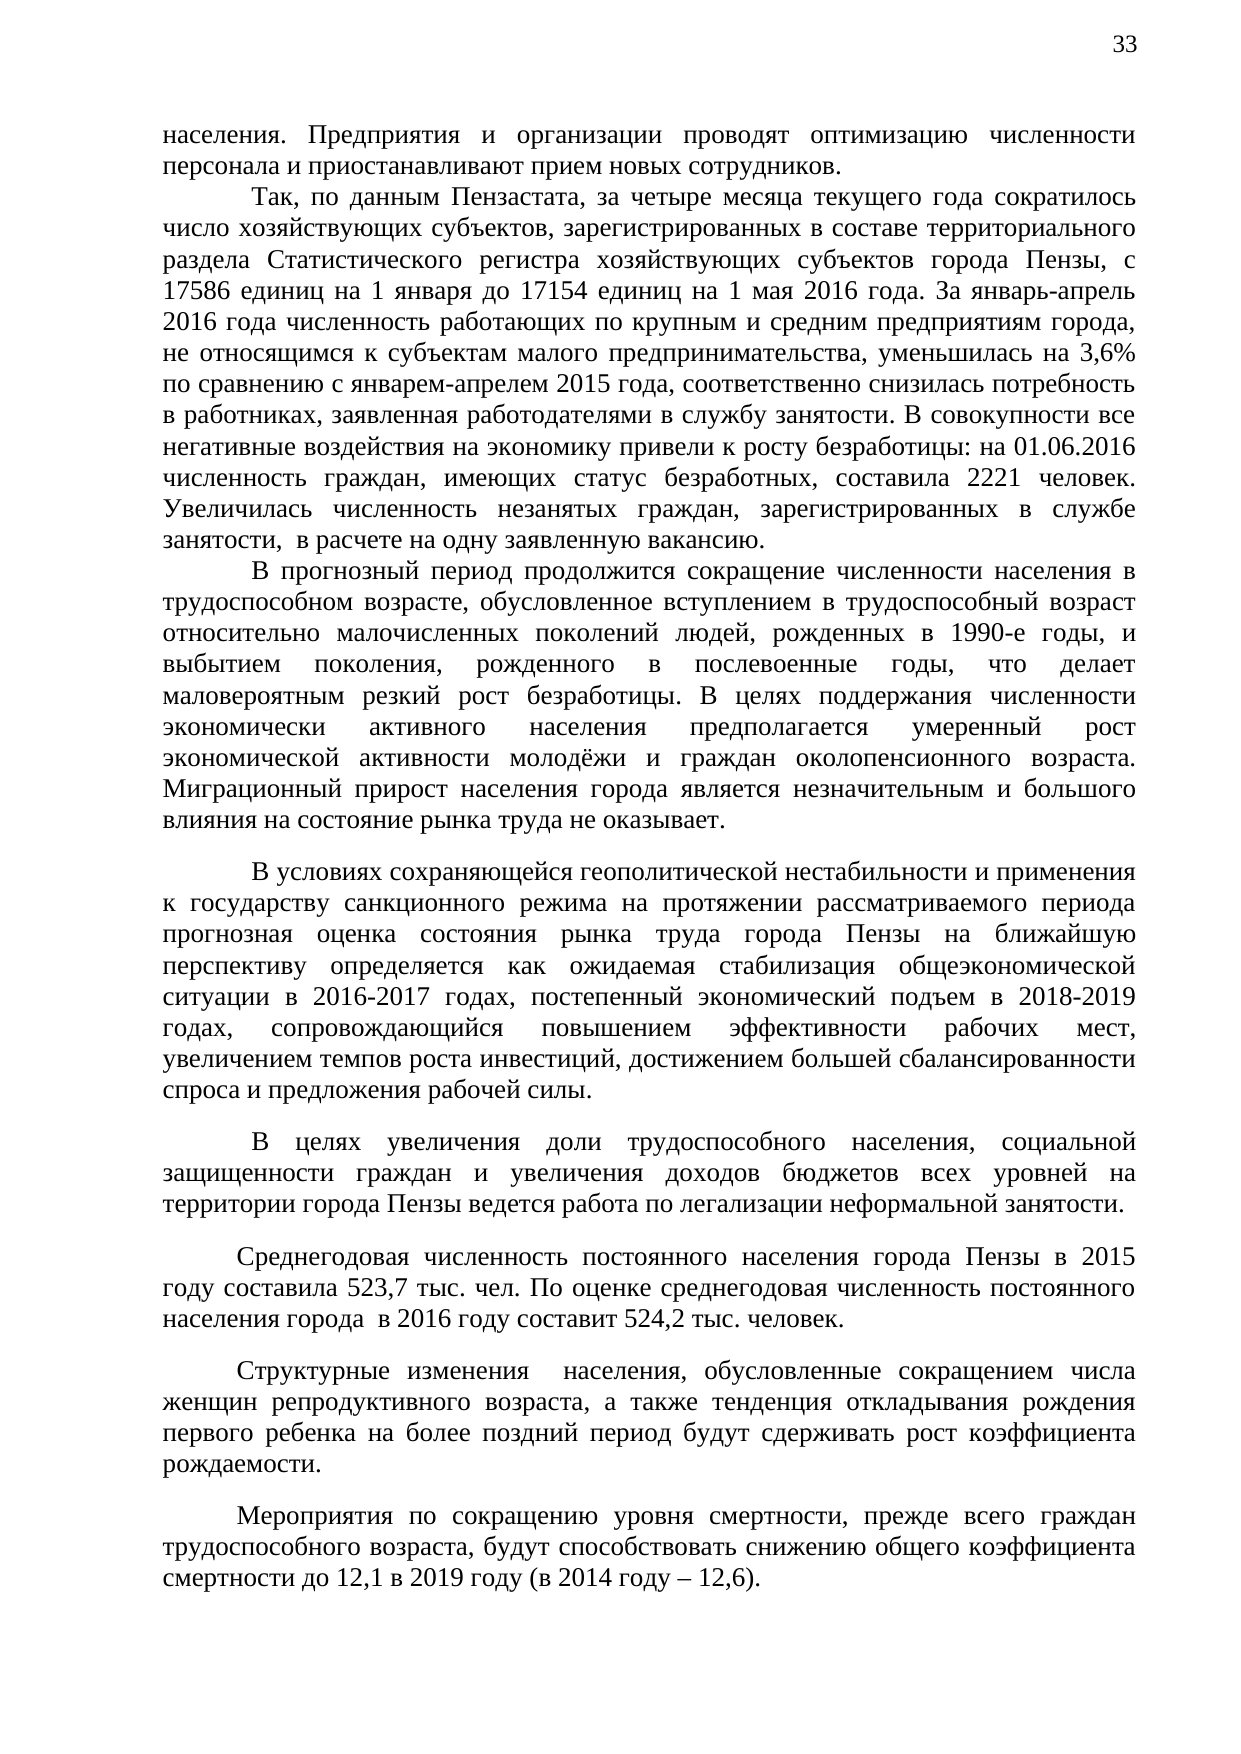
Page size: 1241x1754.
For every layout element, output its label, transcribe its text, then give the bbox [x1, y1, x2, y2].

text В условиях сохраняющейся геополитической нестабильности и применения к государству санкционного режима на протяжении рассматриваемого периода прогнозная оценка состояния рынка труда города Пензы на ближайшую перспективу определяется как ожидаемая стабилизация общеэкономической ситуации в 2016-2017 годах, постепенный экономический подъем в 2018-2019 годах, сопровождающийся повышением эффективности рабочих мест, увеличением темпов роста инвестиций, достижением большей сбалансированности спроса и предложения рабочей силы. [162, 855, 1137, 1104]
text В прогнозный период продолжится сокращение численности населения в трудоспособном возрасте, обусловленное вступлением в трудоспособный возраст относительно малочисленных поколений людей, рожденных в 1990-е годы, и выбытием поколения, рожденного в послевоенные годы, что делает маловероятным резкий рост безработицы. В целях поддержания численности экономически активного населения предполагается умеренный рост экономической активности молодёжи и граждан околопенсионного возраста. Миграционный прирост населения города является незначительным и большого влияния на состояние рынка труда не оказывает. [162, 554, 1137, 834]
text Структурные изменения населения, обусловленные сокращением числа женщин репродуктивного возраста, а также тенденция откладывания рождения первого ребенка на более поздний период будут сдерживать рост коэффициента рождаемости. [162, 1354, 1137, 1478]
text Так, по данным Пензастата, за четыре месяца текущего года сократилось число хозяйствующих субъектов, зарегистрированных в составе территориального раздела Статистического регистра хозяйствующих субъектов города Пензы, с 17586 единиц на 1 января до 17154 единиц на 1 мая 2016 года. За январь-апрель 2016 года численность работающих по крупным и средним предприятиям города, не относящимся к субъектам малого предпринимательства, уменьшилась на 3,6% по сравнению с январем-апрелем 2015 года, соответственно снизилась потребность в работниках, заявленная работодателями в службу занятости. В совокупности все негативные воздействия на экономику привели к росту безработицы: на 01.06.2016 численность граждан, имеющих статус безработных, составила 2221 человек. Увеличилась численность незанятых граждан, зарегистрированных в службе занятости, в расчете на одну заявленную вакансию. [162, 180, 1137, 554]
text Мероприятия по сокращению уровня смертности, прежде всего граждан трудоспособного возраста, будут способствовать снижению общего коэффициента смертности до 12,1 в 2019 году (в 2014 году – 12,6). [162, 1499, 1137, 1593]
text Среднегодовая численность постоянного населения города Пензы в 2015 году составила 523,7 тыс. чел. По оценке среднегодовая численность постоянного населения города в 2016 году составит 524,2 тыс. человек. [162, 1239, 1137, 1333]
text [162, 118, 1137, 180]
text В целях увеличения доли трудоспособного населения, социальной защищенности граждан и увеличения доходов бюджетов всех уровней на территории города Пензы ведется работа по легализации неформальной занятости. [162, 1125, 1137, 1219]
